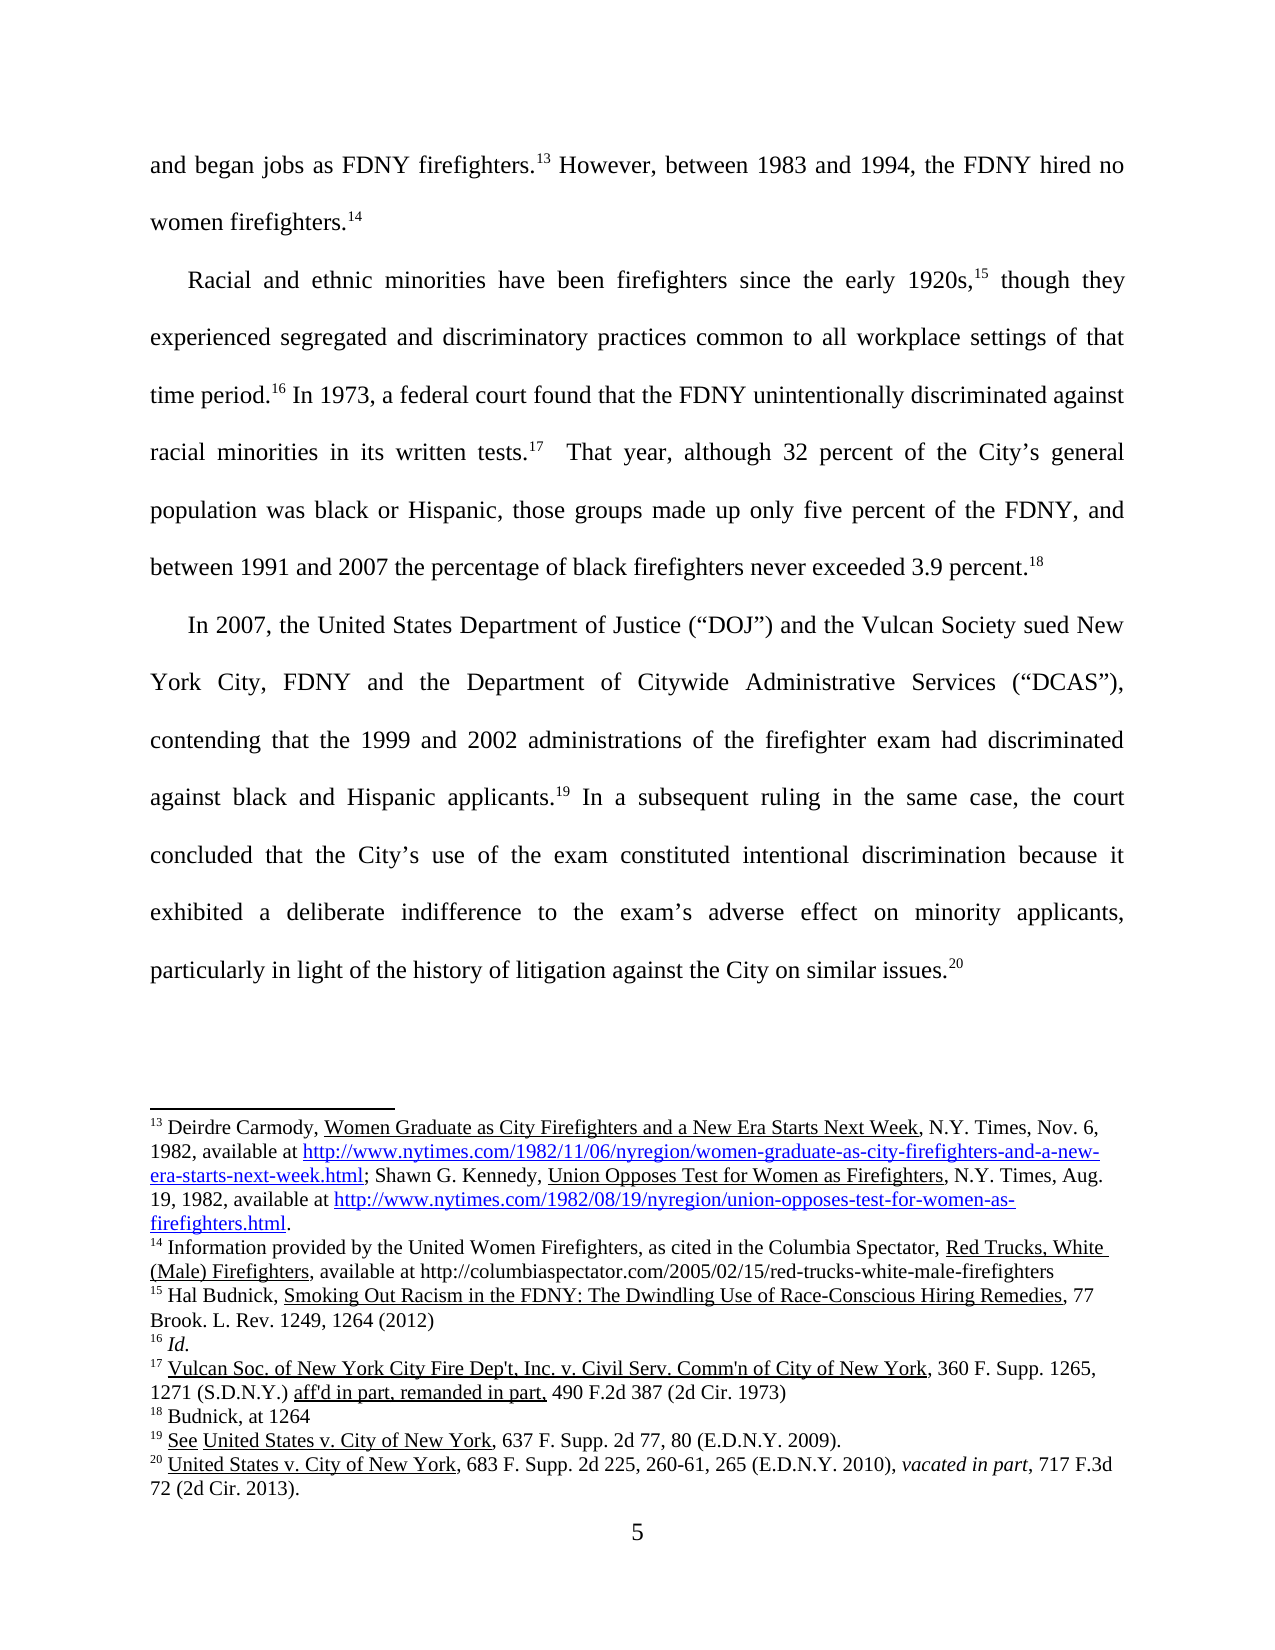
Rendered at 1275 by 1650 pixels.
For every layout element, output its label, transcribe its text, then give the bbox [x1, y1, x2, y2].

text Racial and ethnic minorities have been firefighters since the early 1920s, though they experienced segregated and discriminatory practices common to all workplace settings of that time period. In 1973, a federal court found that the FDNY unintentionally discriminated against racial minorities in its written tests. That year, although 32 percent of the City’s general population was black or Hispanic, those groups made up only five percent of the FDNY, and between 1991 and 2007 the percentage of black firefighters never exceeded 3.9 percent. [150, 265, 1125, 581]
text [150, 150, 1125, 236]
text In 2007, the United States Department of Justice (“DOJ”) and the Vulcan Society sued New York City, FDNY and the Department of Citywide Administrative Services (“DCAS”), contending that the 1999 and 2002 administrations of the firefighter exam had discriminated against black and Hispanic applicants. In a subsequent ruling in the same case, the court concluded that the City’s use of the exam constituted intentional discrimination because it exhibited a deliberate indifference to the exam’s adverse effect on minority applicants, particularly in light of the history of litigation against the City on similar issues. [150, 610, 1125, 984]
